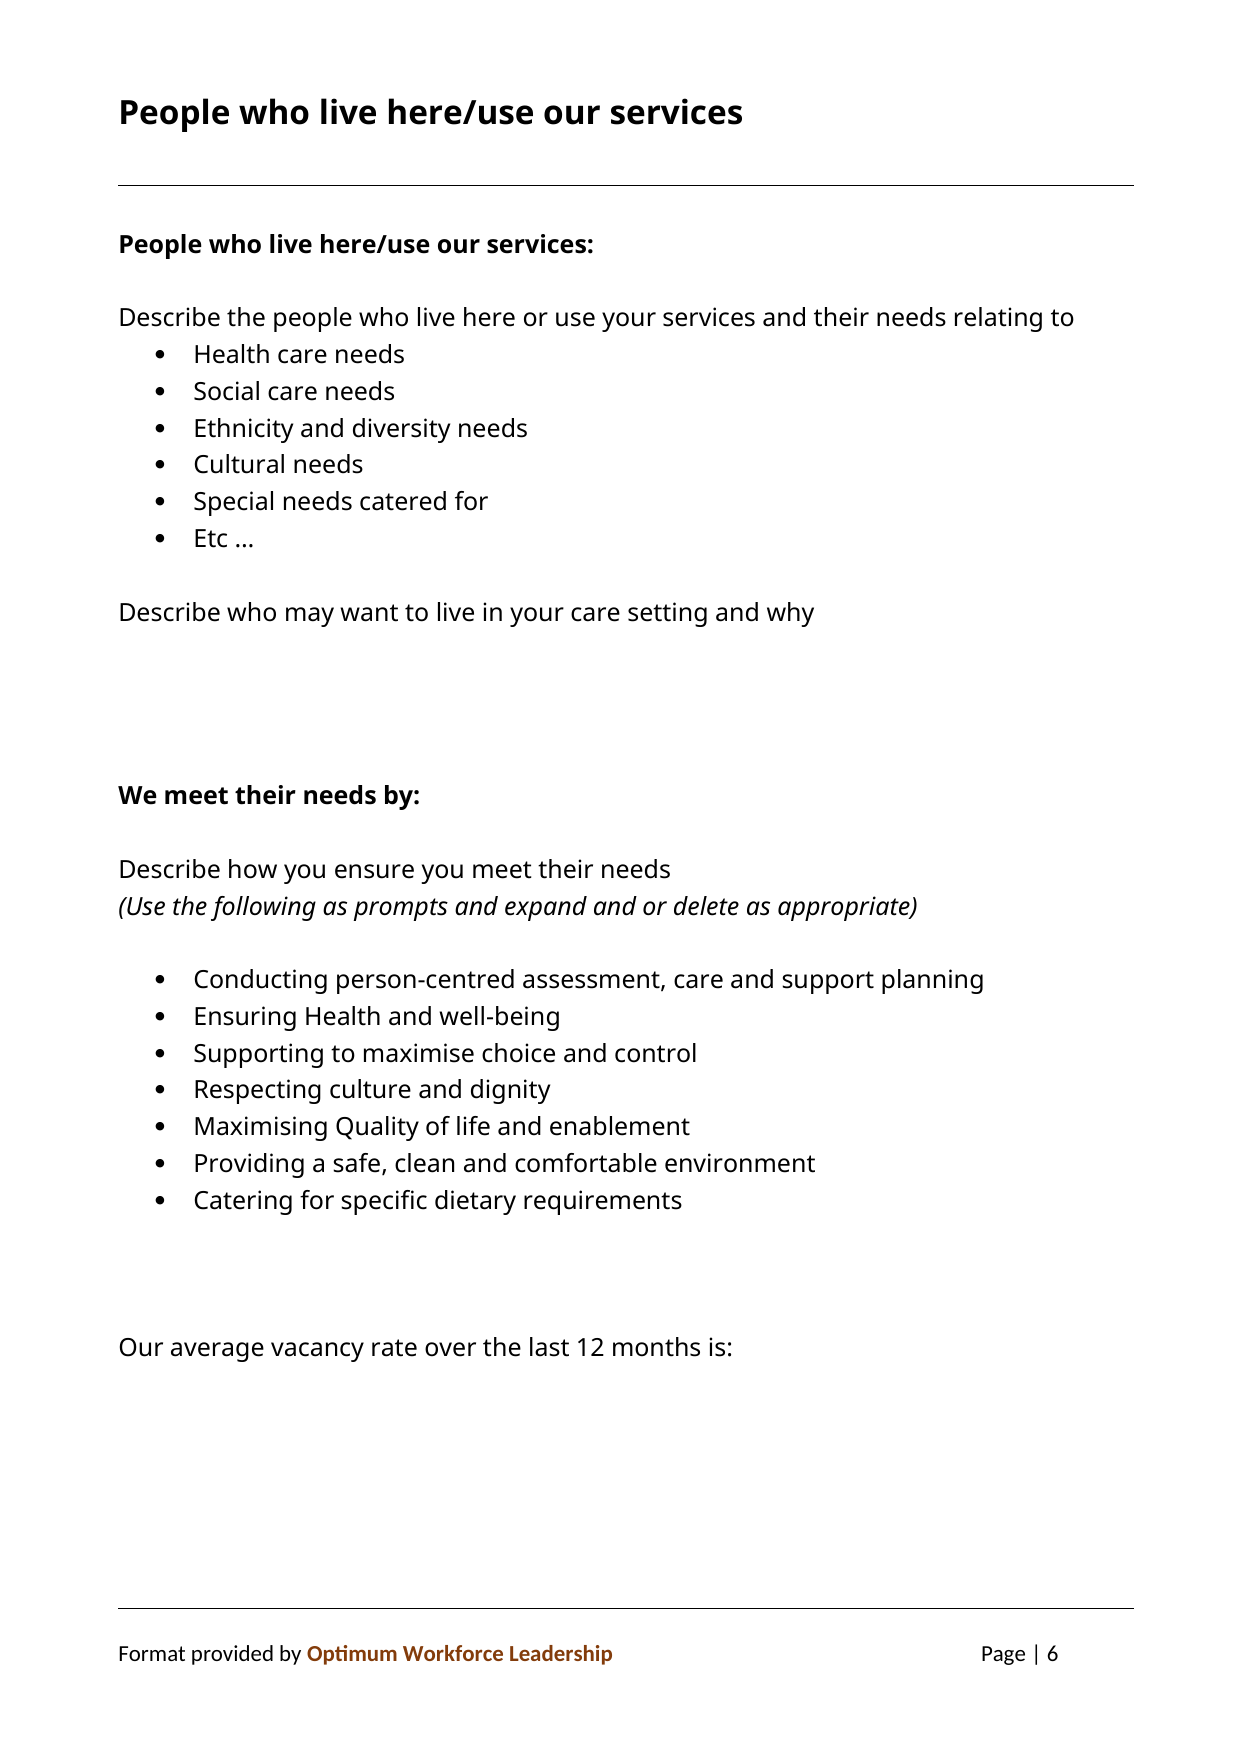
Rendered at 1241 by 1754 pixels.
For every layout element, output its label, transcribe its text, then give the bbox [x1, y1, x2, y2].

text Our average vacancy rate over the last 12 months is: [118, 1329, 1134, 1364]
list Special needs catered for [156, 484, 1134, 518]
list Maximising Quality of life and enablement [156, 1109, 1134, 1143]
list Catering for specific dietary requirements [156, 1182, 1134, 1217]
list Supporting to maximise choice and control [156, 1035, 1134, 1069]
list Etc … [156, 521, 1134, 555]
list Respecting culture and dignity [156, 1072, 1134, 1106]
list Cultural needs [156, 447, 1134, 481]
text People who live here/use our services: [118, 226, 1134, 261]
list Health care needs [156, 337, 1134, 371]
list Ensuring Health and well-being [156, 999, 1134, 1033]
text Describe how you ensure you meet their needs [118, 852, 1134, 886]
text (Use the following as prompts and expand and or delete as appropriate) [118, 888, 1134, 922]
list Ethnicity and diversity needs [156, 410, 1134, 444]
text Describe the people who live here or use your services and their needs relating to [118, 300, 1134, 334]
text We meet their needs by: [118, 778, 1134, 812]
list Social care needs [156, 373, 1134, 408]
list Providing a safe, clean and comfortable environment [156, 1146, 1134, 1180]
text Describe who may want to live in your care setting and why [118, 594, 1134, 628]
text People who live here/use our services [118, 89, 1134, 134]
list Conducting person-centred assessment, care and support planning [156, 962, 1134, 996]
